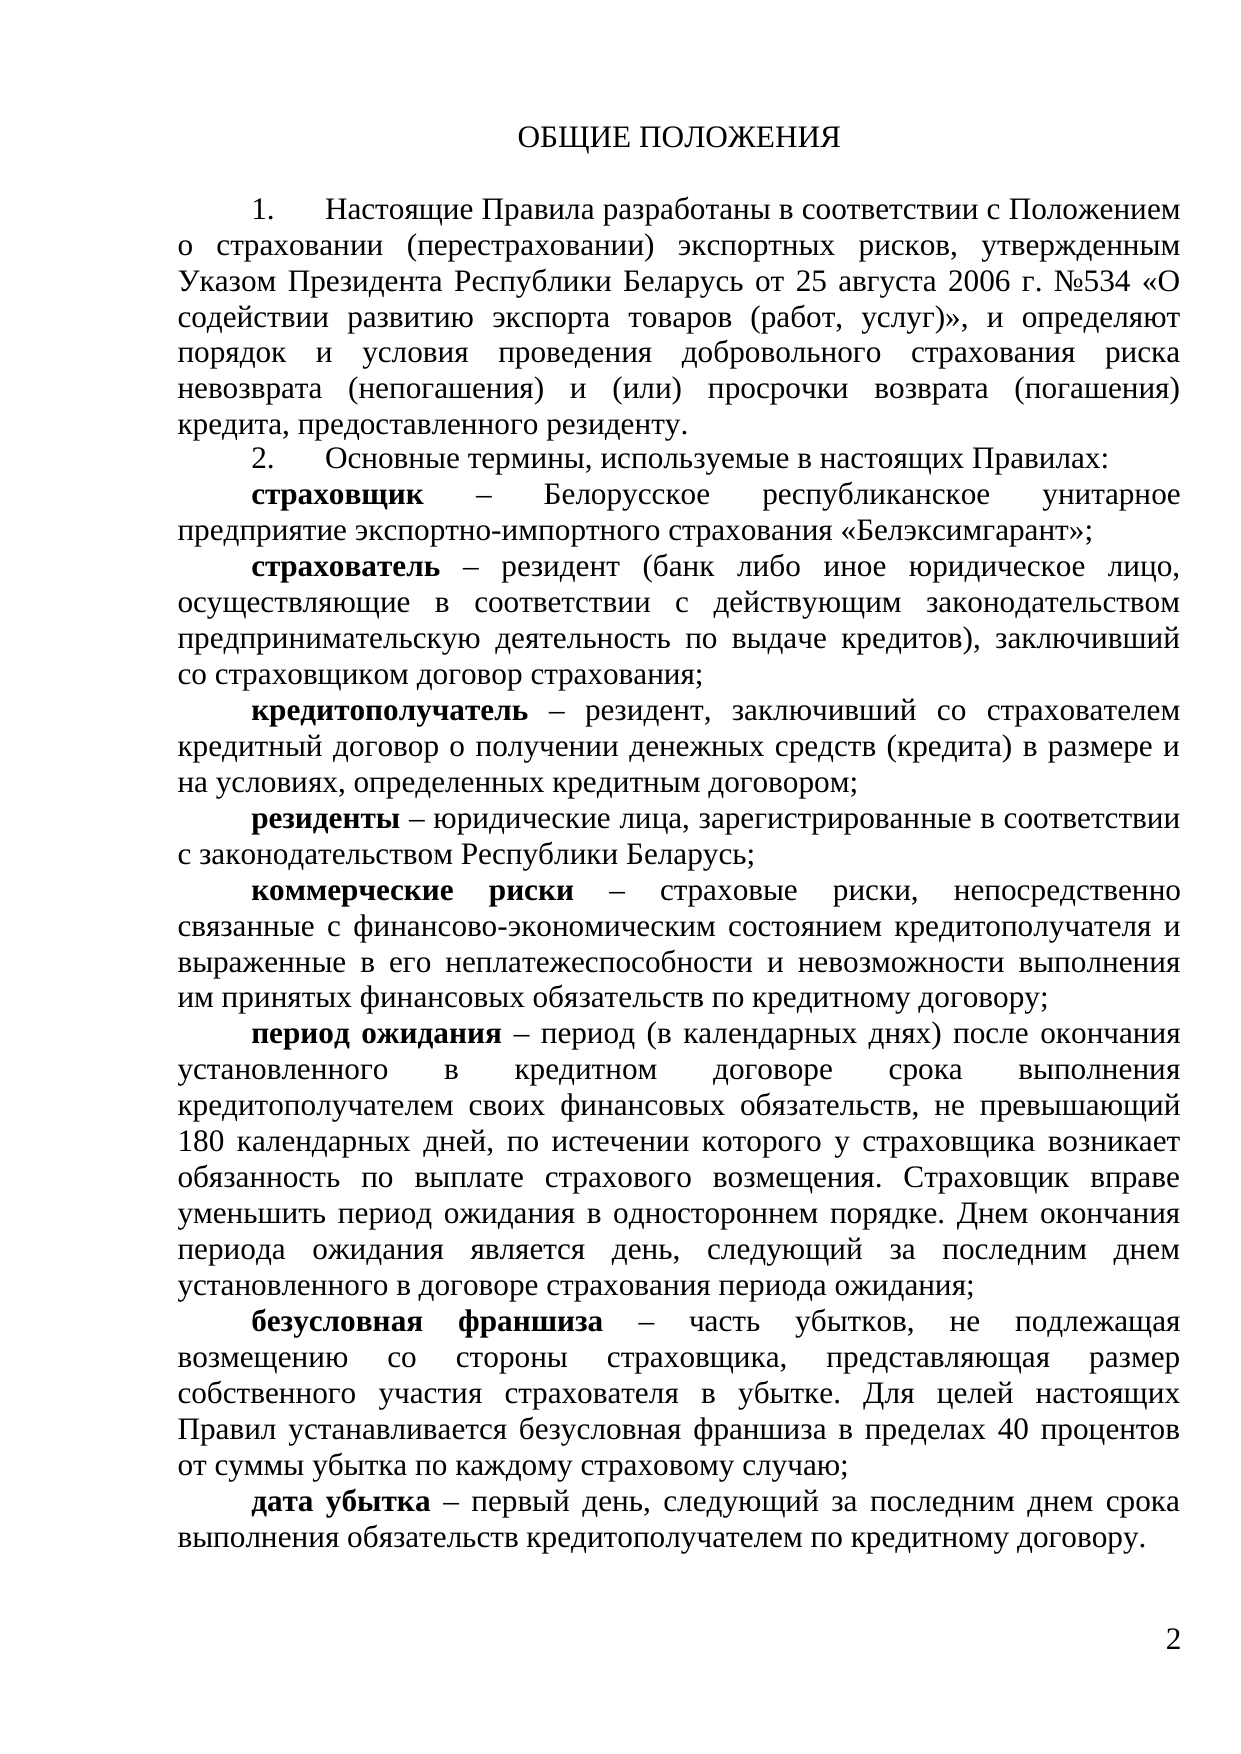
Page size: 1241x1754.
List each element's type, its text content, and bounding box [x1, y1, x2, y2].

text коммерческие риски – страховые риски, непосредственно связанные с финансово-экономическим состоянием кредитополучателя и выраженные в его неплатежеспособности и невозможности выполнения им принятых финансовых обязательств по кредитному договору; [177, 871, 1181, 1015]
text страховщик – Белорусское республиканское унитарное предприятие экспортно-импортного страхования «Белэксимгарант»; [177, 476, 1181, 547]
text ОБЩИЕ ПОЛОЖЕНИЯ [177, 118, 1181, 154]
text страхователь – резидент (банк либо иное юридическое лицо, осуществляющие в соответствии с действующим законодательством предпринимательскую деятельность по выдаче кредитов), заключивший со страховщиком договор страхования; [177, 547, 1181, 691]
text дата убытка – первый день, следующий за последним днем срока выполнения обязательств кредитополучателем по кредитному договору. [177, 1482, 1181, 1554]
text безусловная франшиза – часть убытков, не подлежащая возмещению со стороны страховщика, представляющая размер собственного участия страхователя в убытке. Для целей настоящих Правил устанавливается безусловная франшиза в пределах 40 процентов от суммы убытка по каждому страховому случаю; [177, 1302, 1181, 1482]
list Настоящие Правила разработаны в соответствии с Положением о страховании (перестраховании) экспортных рисков, утвержденным Указом Президента Республики Беларусь от 25 августа 2006 г. №534 «О содействии развитию экспорта товаров (работ, услуг)», и определяют порядок и условия проведения добровольного страхования риска невозврата (непогашения) и (или) просрочки возврата (погашения) кредита, предоставленного резиденту. [177, 190, 1181, 442]
text период ожидания – период (в календарных днях) после окончания установленного в кредитном договоре срока выполнения кредитополучателем своих финансовых обязательств, не превышающий 180 календарных дней, по истечении которого у страховщика возникает обязанность по выплате страхового возмещения. Страховщик вправе уменьшить период ожидания в одностороннем порядке. Днем окончания периода ожидания является день, следующий за последним днем установленного в договоре страхования периода ожидания; [177, 1015, 1181, 1302]
text Основные термины, используемые в настоящих Правилах: [177, 442, 1181, 476]
text резиденты – юридические лица, зарегистрированные в соответствии с законодательством Республики Беларусь; [177, 799, 1181, 871]
text кредитополучатель – резидент, заключивший со страхователем кредитный договор о получении денежных средств (кредита) в размере и на условиях, определенных кредитным договором; [177, 691, 1181, 799]
